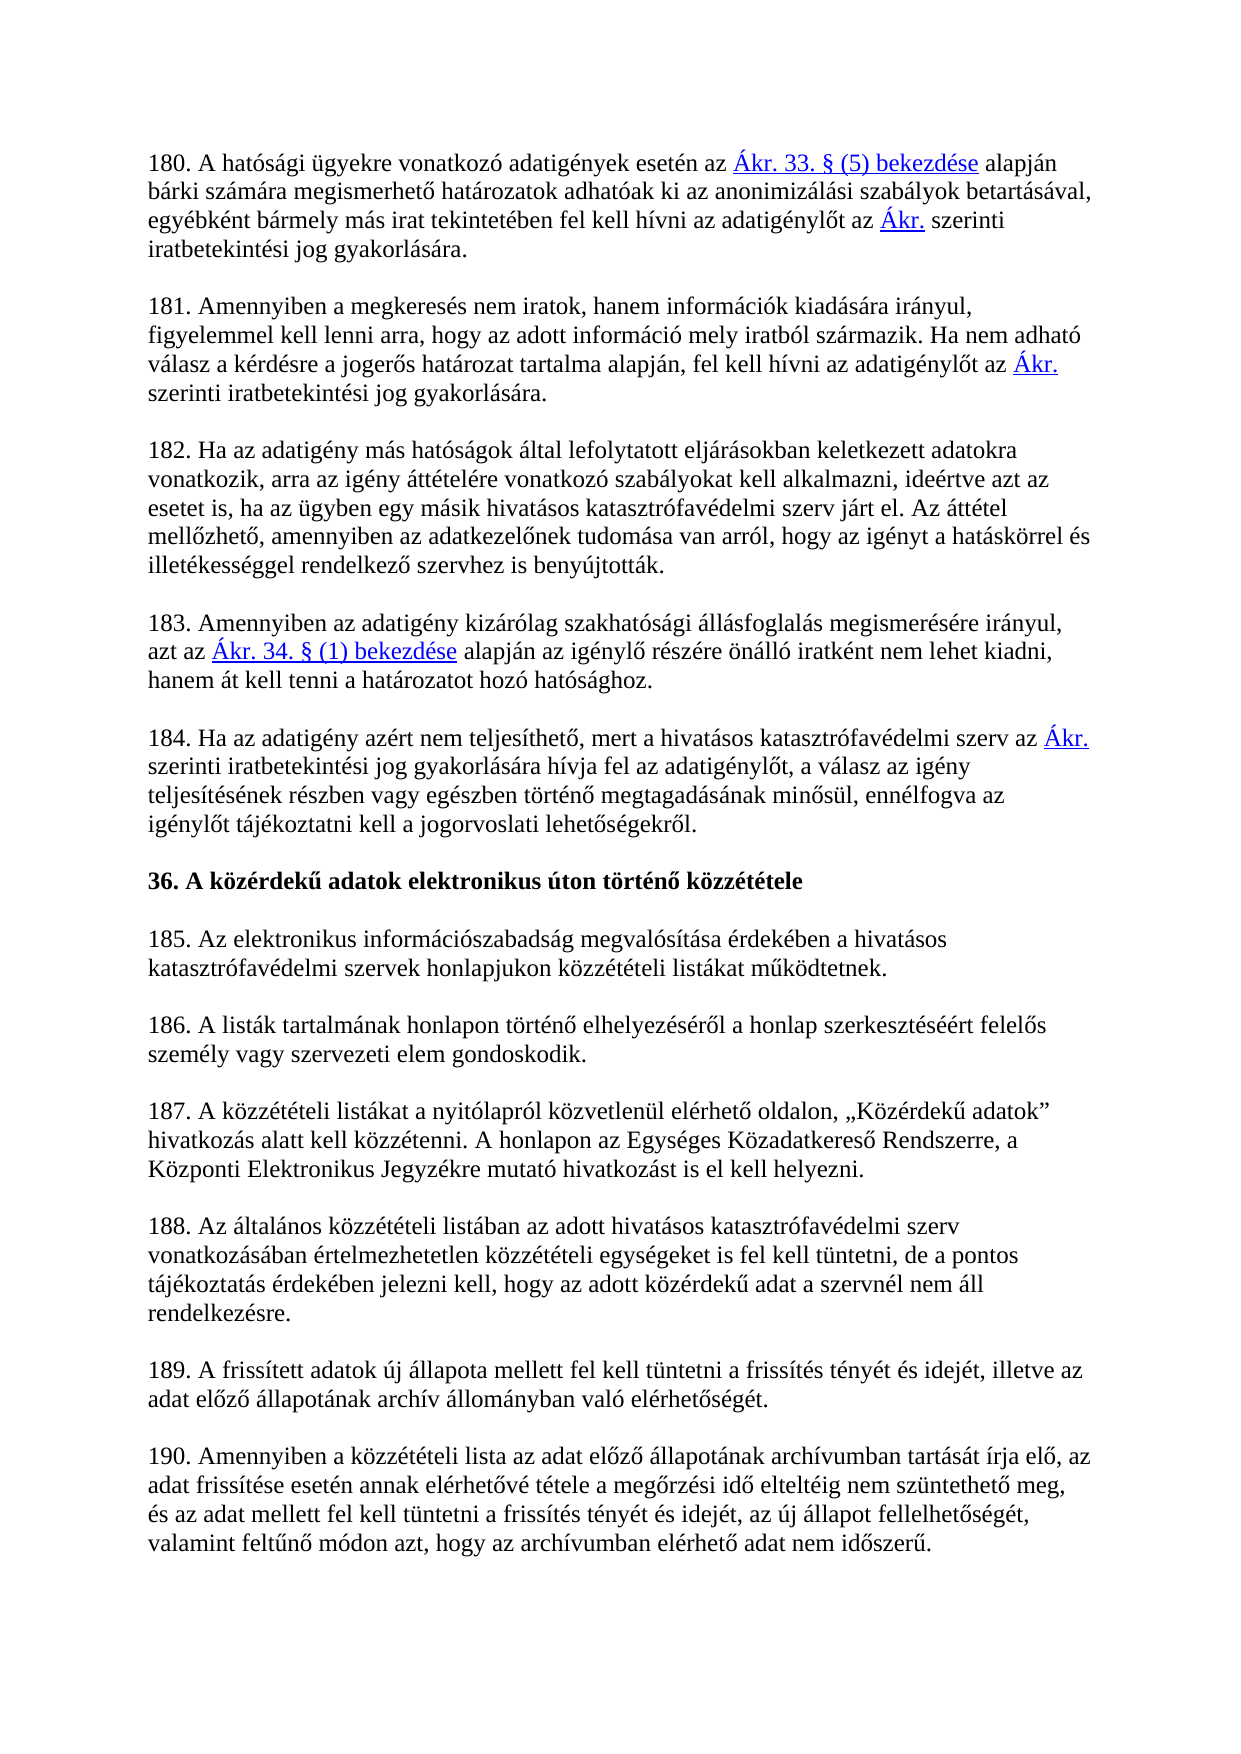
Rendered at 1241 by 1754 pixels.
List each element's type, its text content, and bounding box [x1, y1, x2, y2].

text 36. A közérdekű adatok elektronikus úton történő közzététele [148, 866, 1093, 895]
text 181. Amennyiben a megkeresés nem iratok, hanem információk kiadására irányul, figyelemmel kell lenni arra, hogy az adott információ mely iratból származik. Ha nem adható válasz a kérdésre a jogerős határozat tartalma alapján, fel kell hívni az adatigénylőt az Ákr. szerinti iratbetekintési jog gyakorlására. [148, 291, 1093, 406]
text 188. Az általános közzétételi listában az adott hivatásos katasztrófavédelmi szerv vonatkozásában értelmezhetetlen közzétételi egységeket is fel kell tüntetni, de a pontos tájékoztatás érdekében jelezni kell, hogy az adott közérdekű adat a szervnél nem áll rendelkezésre. [148, 1211, 1093, 1326]
text 190. Amennyiben a közzétételi lista az adat előző állapotának archívumban tartását írja elő, az adat frissítése esetén annak elérhetővé tétele a megőrzési idő elteltéig nem szüntethető meg, és az adat mellett fel kell tüntetni a frissítés tényét és idejét, az új állapot fellelhetőségét, valamint feltűnő módon azt, hogy az archívumban elérhető adat nem időszerű. [148, 1441, 1093, 1556]
text 180. A hatósági ügyekre vonatkozó adatigények esetén az Ákr. 33. § (5) bekezdése alapján bárki számára megismerhető határozatok adhatóak ki az anonimizálási szabályok betartásával, egyébként bármely más irat tekintetében fel kell hívni az adatigénylőt az Ákr. szerinti iratbetekintési jog gyakorlására. [148, 148, 1093, 263]
text 182. Ha az adatigény más hatóságok által lefolytatott eljárásokban keletkezett adatokra vonatkozik, arra az igény áttételére vonatkozó szabályokat kell alkalmazni, ideértve azt az esetet is, ha az ügyben egy másik hivatásos katasztrófavédelmi szerv járt el. Az áttétel mellőzhető, amennyiben az adatkezelőnek tudomása van arról, hogy az igényt a hatáskörrel és illetékességgel rendelkező szervhez is benyújtották. [148, 435, 1093, 579]
text 187. A közzétételi listákat a nyitólapról közvetlenül elérhető oldalon, „Közérdekű adatok” hivatkozás alatt kell közzétenni. A honlapon az Egységes Közadatkereső Rendszerre, a Központi Elektronikus Jegyzékre mutató hivatkozást is el kell helyezni. [148, 1096, 1093, 1183]
text 186. A listák tartalmának honlapon történő elhelyezéséről a honlap szerkesztéséért felelős személy vagy szervezeti elem gondoskodik. [148, 1010, 1093, 1068]
text 183. Amennyiben az adatigény kizárólag szakhatósági állásfoglalás megismerésére irányul, azt az Ákr. 34. § (1) bekezdése alapján az igénylő részére önálló iratként nem lehet kiadni, hanem át kell tenni a határozatot hozó hatósághoz. [148, 608, 1093, 694]
text 185. Az elektronikus információszabadság megvalósítása érdekében a hivatásos katasztrófavédelmi szervek honlapjukon közzétételi listákat működtetnek. [148, 924, 1093, 981]
text 189. A frissített adatok új állapota mellett fel kell tüntetni a frissítés tényét és idejét, illetve az adat előző állapotának archív állományban való elérhetőségét. [148, 1355, 1093, 1413]
text 184. Ha az adatigény azért nem teljesíthető, mert a hivatásos katasztrófavédelmi szerv az Ákr. szerinti iratbetekintési jog gyakorlására hívja fel az adatigénylőt, a válasz az igény teljesítésének részben vagy egészben történő megtagadásának minősül, ennélfogva az igénylőt tájékoztatni kell a jogorvoslati lehetőségekről. [148, 723, 1093, 838]
